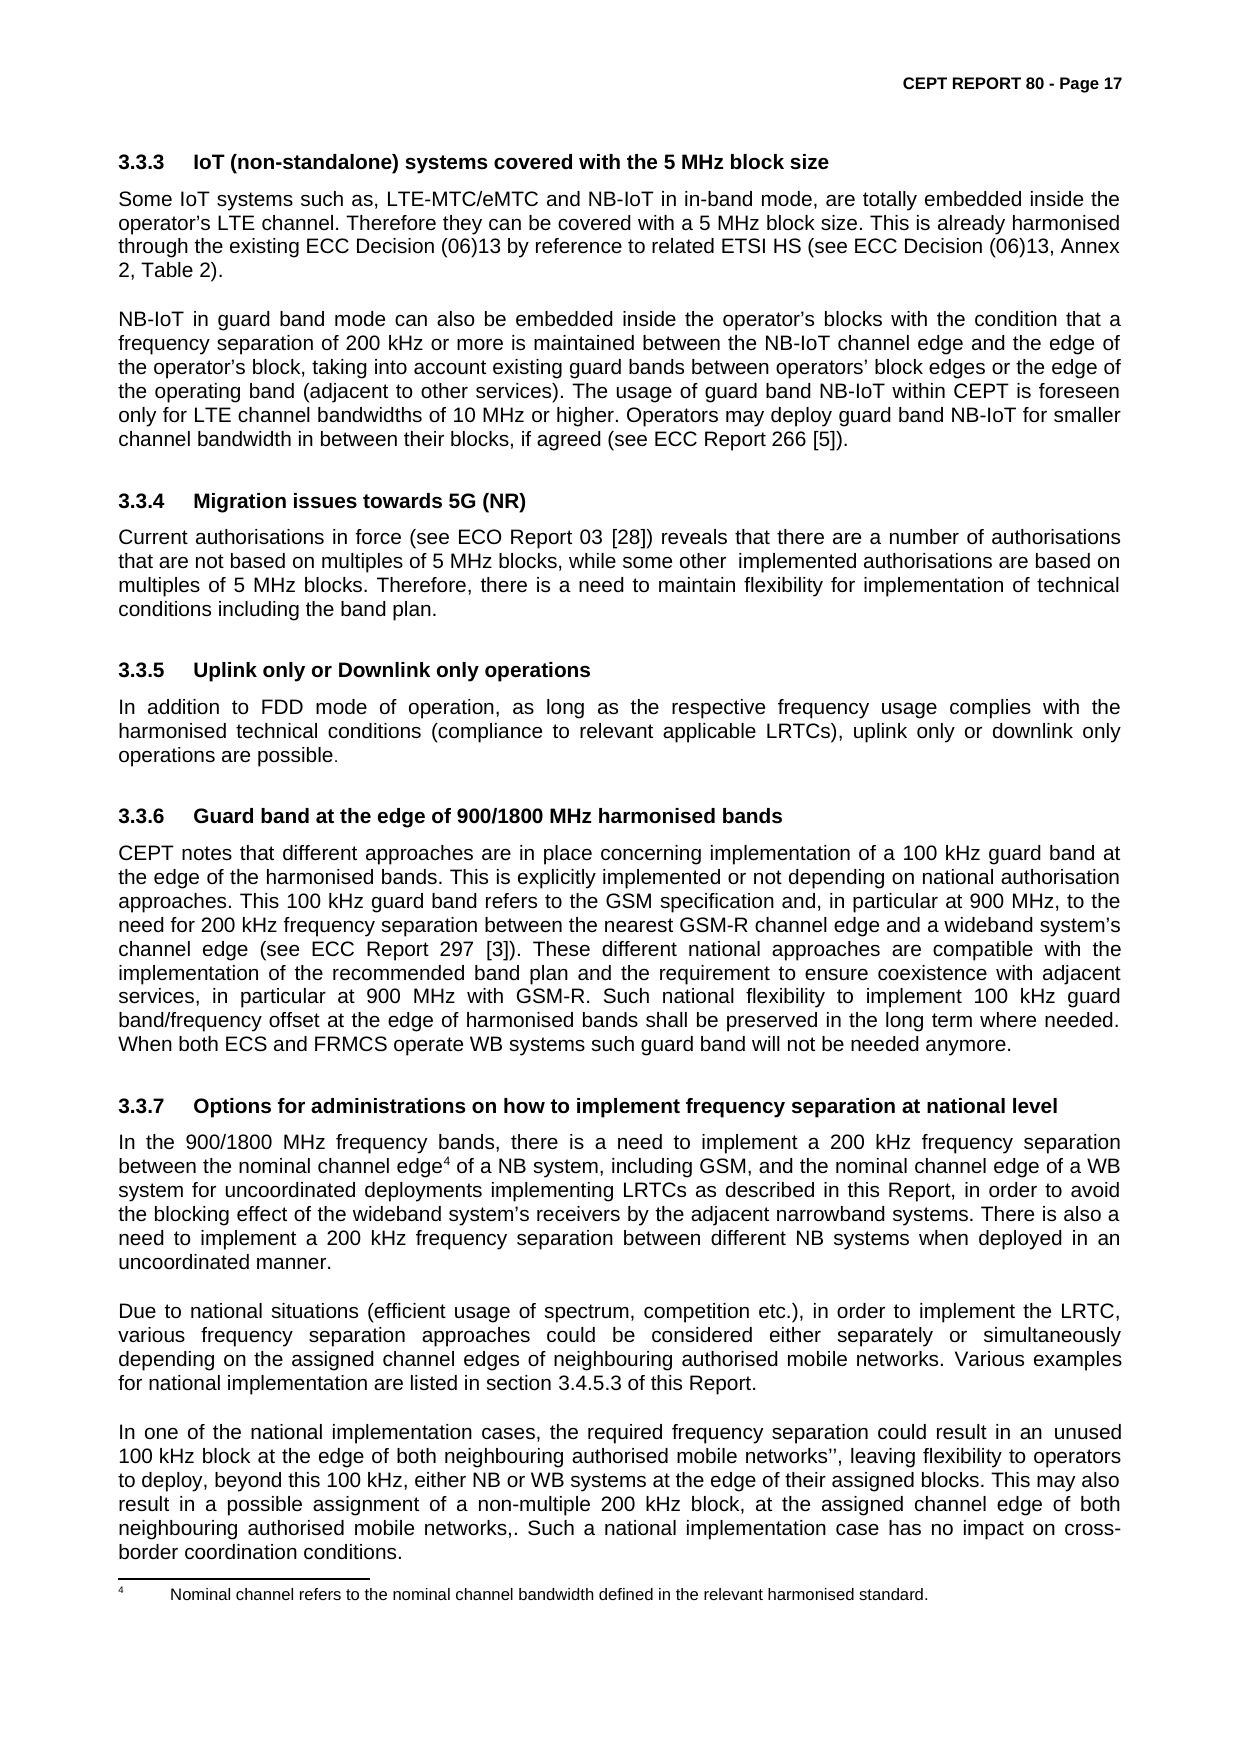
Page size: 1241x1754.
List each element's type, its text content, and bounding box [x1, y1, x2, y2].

text In the 900/1800 MHz frequency bands, there is a need to implement a 200 kHz frequency separation between the nominal channel edge of a NB system, including GSM, and the nominal channel edge of a WB system for uncoordinated deployments implementing LRTCs as described in this Report, in order to avoid the blocking effect of the wideband system’s receivers by the adjacent narrowband systems. There is also a need to implement a 200 kHz frequency separation between different NB systems when deployed in an uncoordinated manner. [118, 1130, 1122, 1274]
subtitle Guard band at the edge of 900/1800 MHz harmonised bands [118, 804, 1122, 828]
subtitle Migration issues towards 5G (NR) [118, 488, 1122, 512]
text In one of the national implementation cases, the required frequency separation could result in an unused 100 kHz block at the edge of both neighbouring authorised mobile networks’’, leaving flexibility to operators to deploy, beyond this 100 kHz, either NB or WB systems at the edge of their assigned blocks. This may also result in a possible assignment of a non-multiple 200 kHz block, at the assigned channel edge of both neighbouring authorised mobile networks,. Such a national implementation case has no impact on cross-border coordination conditions. [118, 1420, 1122, 1563]
text NB-IoT in guard band mode can also be embedded inside the operator’s blocks with the condition that a frequency separation of 200 kHz or more is maintained between the NB-IoT channel edge and the edge of the operator’s block, taking into account existing guard bands between operators’ block edges or the edge of the operating band (adjacent to other services). The usage of guard band NB-IoT within CEPT is foreseen only for LTE channel bandwidths of 10 MHz or higher. Operators may deploy guard band NB-IoT for smaller channel bandwidth in between their blocks, if agreed (see ECC Report 266 [5]). [118, 307, 1122, 451]
subtitle Uplink only or Downlink only operations [118, 658, 1122, 682]
text Some IoT systems such as, LTE-MTC/eMTC and NB-IoT in in-band mode, are totally embedded inside the operator’s LTE channel. Therefore they can be covered with a 5 MHz block size. This is already harmonised through the existing ECC Decision (06)13 by reference to related ETSI HS (see ECC Decision (06)13, Annex 2, Table 2). [118, 186, 1122, 282]
text Due to national situations (efficient usage of spectrum, competition etc.), in order to implement the LRTC, various frequency separation approaches could be considered either separately or simultaneously depending on the assigned channel edges of neighbouring authorised mobile networks. Various examples for national implementation are listed in section 3.4.5.3 of this Report. [118, 1299, 1122, 1395]
subtitle Options for administrations on how to implement frequency separation at national level [118, 1094, 1122, 1118]
subtitle IoT (non-standalone) systems covered with the 5 MHz block size [118, 150, 1122, 174]
text In addition to FDD mode of operation, as long as the respective frequency usage complies with the harmonised technical conditions (compliance to relevant applicable LRTCs), uplink only or downlink only operations are possible. [118, 695, 1122, 767]
text CEPT notes that different approaches are in place concerning implementation of a 100 kHz guard band at the edge of the harmonised bands. This is explicitly implemented or not depending on national authorisation approaches. This 100 kHz guard band refers to the GSM specification and, in particular at 900 MHz, to the need for 200 kHz frequency separation between the nearest GSM-R channel edge and a wideband system’s channel edge (see ECC Report 297 [3]). These different national approaches are compatible with the implementation of the recommended band plan and the requirement to ensure coexistence with adjacent services, in particular at 900 MHz with GSM-R. Such national flexibility to implement 100 kHz guard band/frequency offset at the edge of harmonised bands shall be preserved in the long term where needed. When both ECS and FRMCS operate WB systems such guard band will not be needed anymore. [118, 841, 1122, 1056]
text Current authorisations in force (see ECO Report 03 [28]) reveals that there are a number of authorisations that are not based on multiples of 5 MHz blocks, while some other implemented authorisations are based on multiples of 5 MHz blocks. Therefore, there is a need to maintain flexibility for implementation of technical conditions including the band plan. [118, 525, 1122, 621]
